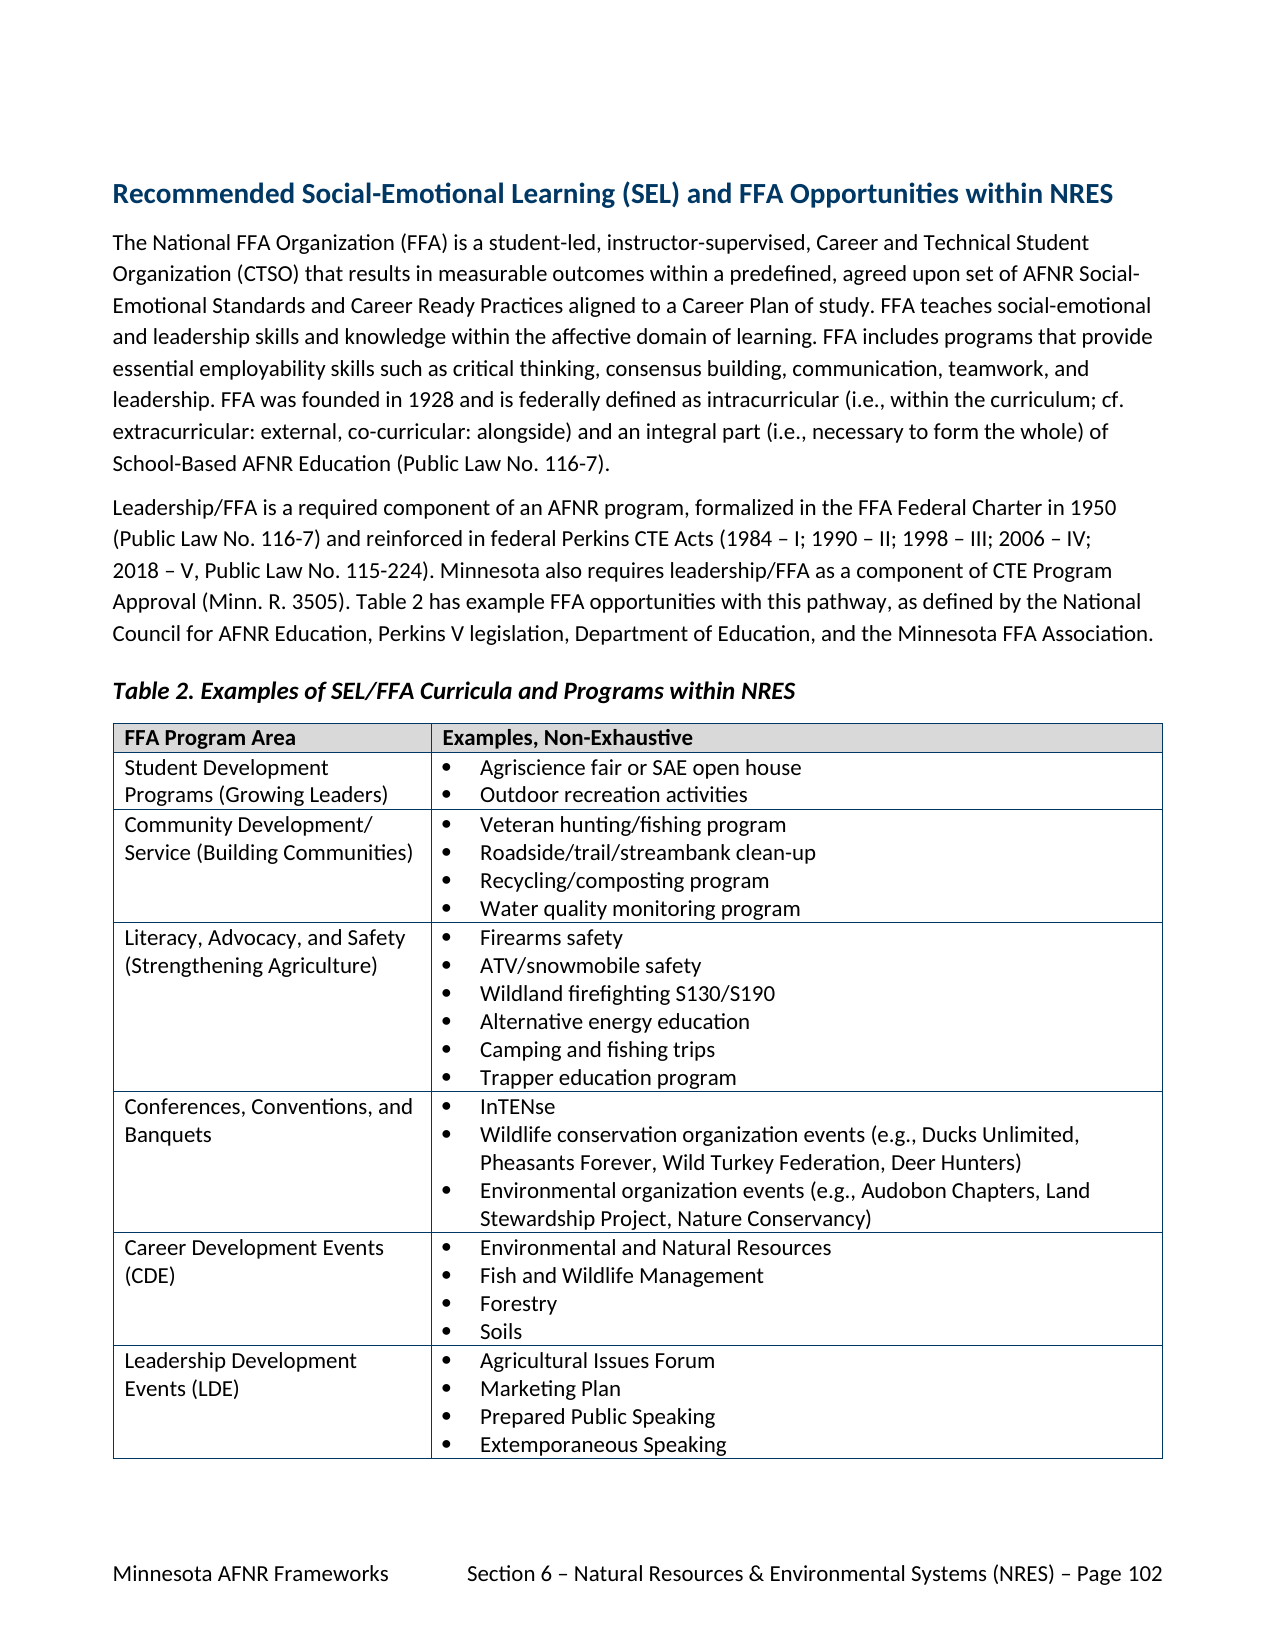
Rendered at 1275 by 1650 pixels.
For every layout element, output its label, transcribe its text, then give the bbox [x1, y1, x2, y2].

table_cell Agricultural Issues Forum Marketing Plan Prepared Public Speaking Extemporaneous Speaking [432, 1346, 1162, 1458]
table_header FFA Program Area [114, 724, 431, 752]
table_cell Career Development Events (CDE) [114, 1233, 431, 1345]
table_cell Firearms safety ATV/snowmobile safety Wildland firefighting S130/S190 Alternative energy education Camping and fishing trips Trapper education program [432, 923, 1162, 1091]
table_cell Environmental and Natural Resources Fish and Wildlife Management Forestry Soils [432, 1233, 1162, 1345]
subtitle Table 2. Examples of SEL/FFA Curricula and Programs within NRES [112, 676, 1162, 706]
table_cell Community Development/ Service (Building Communities) [114, 810, 431, 922]
text Leadership/FFA is a required component of an AFNR program, formalized in the FFA Federal Charter in 1950 (Public Law No. 116-7) and reinforced in federal Perkins CTE Acts (1984 – I; 1990 – II; 1998 – III; 2006 – IV; 2018 – V, Public Law No. 115-224). Minnesota also requires leadership/FFA as a component of CTE Program Approval (Minn. R. 3505). Table 2 has example FFA opportunities with this pathway, as defined by the National Council for AFNR Education, Perkins V legislation, Department of Education, and the Minnesota FFA Association. [112, 493, 1162, 647]
subtitle Recommended Social-Emotional Learning (SEL) and FFA Opportunities within NRES [112, 175, 1162, 211]
table_cell Conferences, Conventions, and Banquets [114, 1092, 431, 1232]
table_cell Student Development Programs (Growing Leaders) [114, 753, 431, 809]
table_cell Leadership Development Events (LDE) [114, 1346, 431, 1458]
table_cell Agriscience fair or SAE open house Outdoor recreation activities [432, 753, 1162, 809]
table_cell InTENse Wildlife conservation organization events (e.g., Ducks Unlimited, Pheasants Forever, Wild Turkey Federation, Deer Hunters) Environmental organization events (e.g., Audobon Chapters, Land Stewardship Project, Nature Conservancy) [432, 1092, 1162, 1232]
table_header Examples, Non-Exhaustive [432, 724, 1162, 752]
table_cell Literacy, Advocacy, and Safety (Strengthening Agriculture) [114, 923, 431, 1091]
text The National FFA Organization (FFA) is a student-led, instructor-supervised, Career and Technical Student Organization (CTSO) that results in measurable outcomes within a predefined, agreed upon set of AFNR Social-Emotional Standards and Career Ready Practices aligned to a Career Plan of study. FFA teaches social-emotional and leadership skills and knowledge within the affective domain of learning. FFA includes programs that provide essential employability skills such as critical thinking, consensus building, communication, teamwork, and leadership. FFA was founded in 1928 and is federally defined as intracurricular (i.e., within the curriculum; cf. extracurricular: external, co-curricular: alongside) and an integral part (i.e., necessary to form the whole) of School-Based AFNR Education (Public Law No. 116-7). [112, 228, 1162, 477]
table_cell Veteran hunting/fishing program Roadside/trail/streambank clean-up Recycling/composting program Water quality monitoring program [432, 810, 1162, 922]
